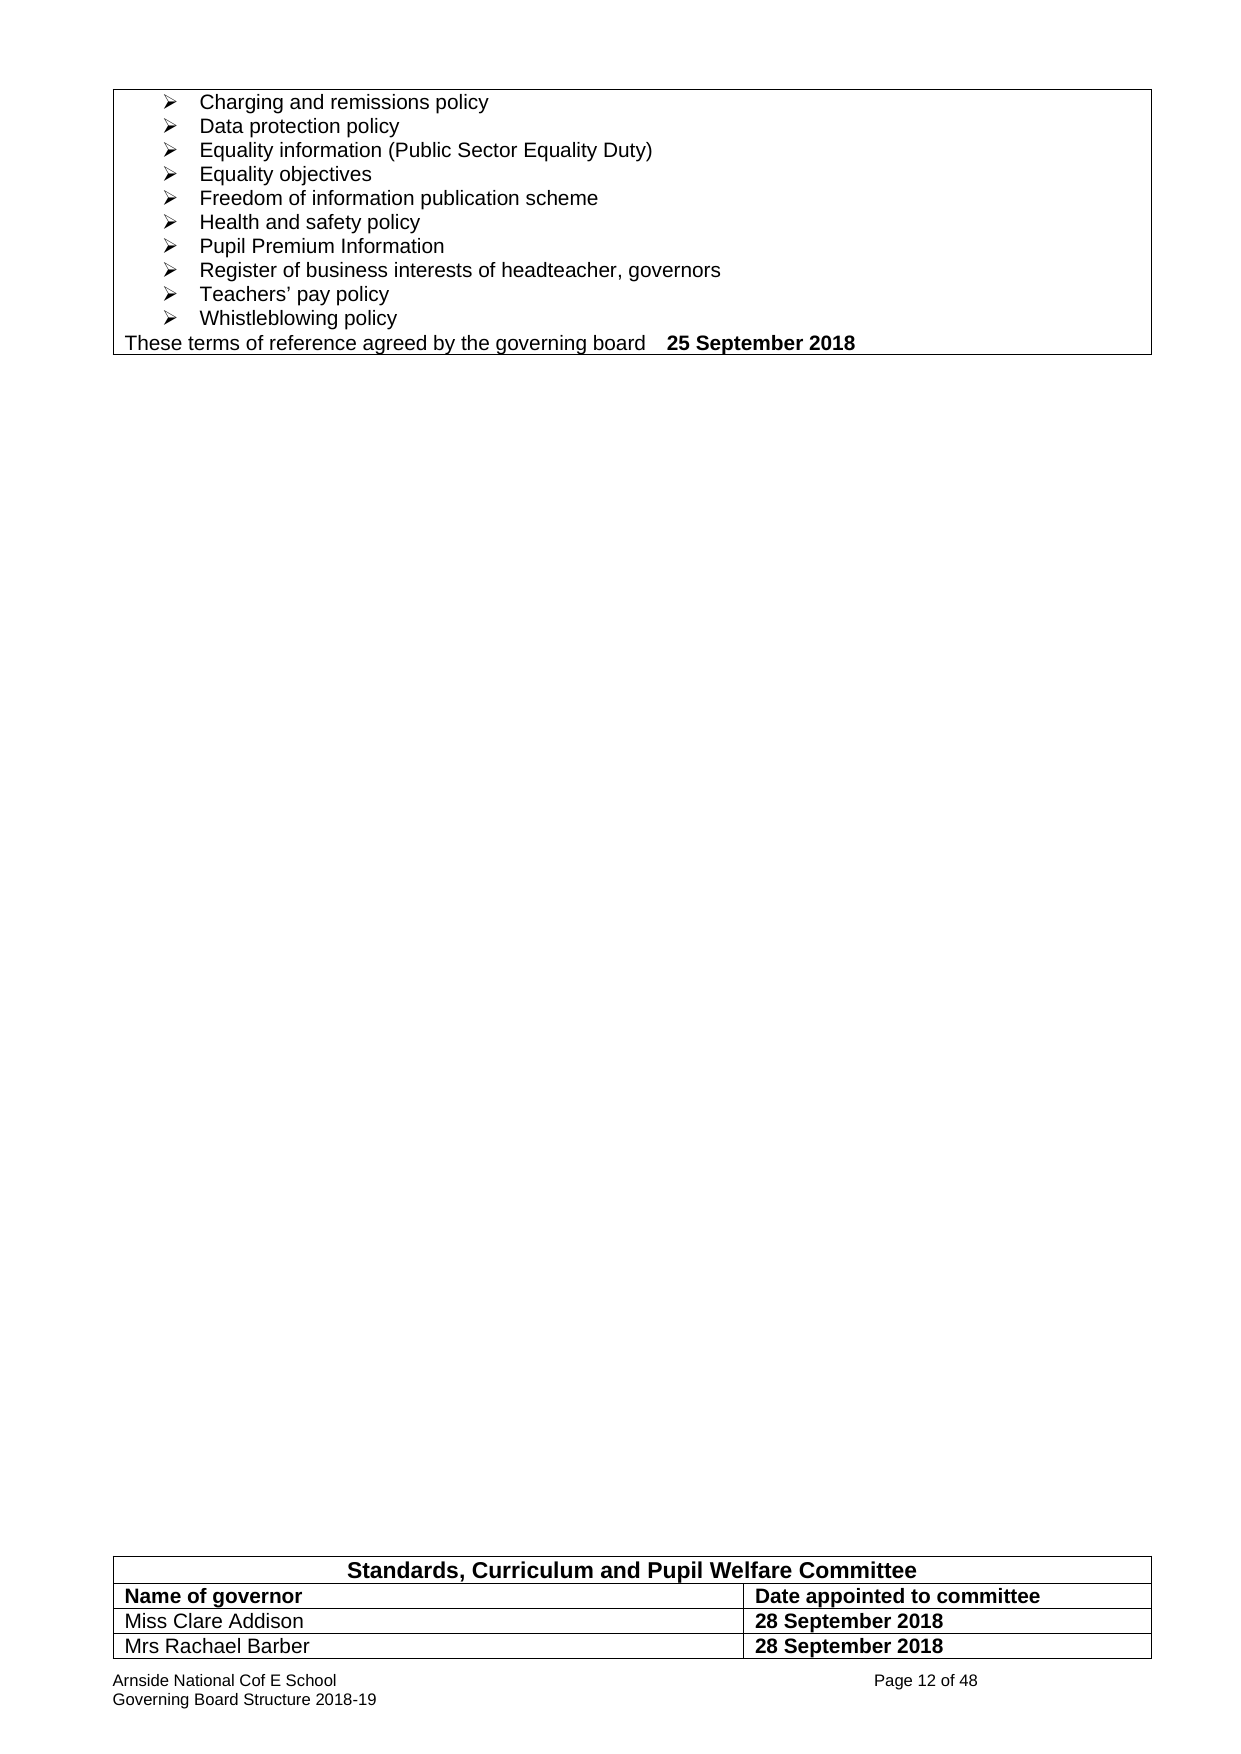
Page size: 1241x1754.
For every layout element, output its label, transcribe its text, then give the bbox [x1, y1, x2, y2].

table_cell 28 September 2018 [744, 1634, 1151, 1658]
table_cell Miss Clare Addison [114, 1609, 743, 1633]
table_header Standards, Curriculum and Pupil Welfare Committee [114, 1557, 1151, 1583]
table_cell Date appointed to committee [744, 1584, 1151, 1608]
table_cell Mrs Rachael Barber [114, 1634, 743, 1658]
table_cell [114, 90, 1151, 354]
table_cell 28 September 2018 [744, 1609, 1151, 1633]
table_cell Name of governor [114, 1584, 743, 1608]
